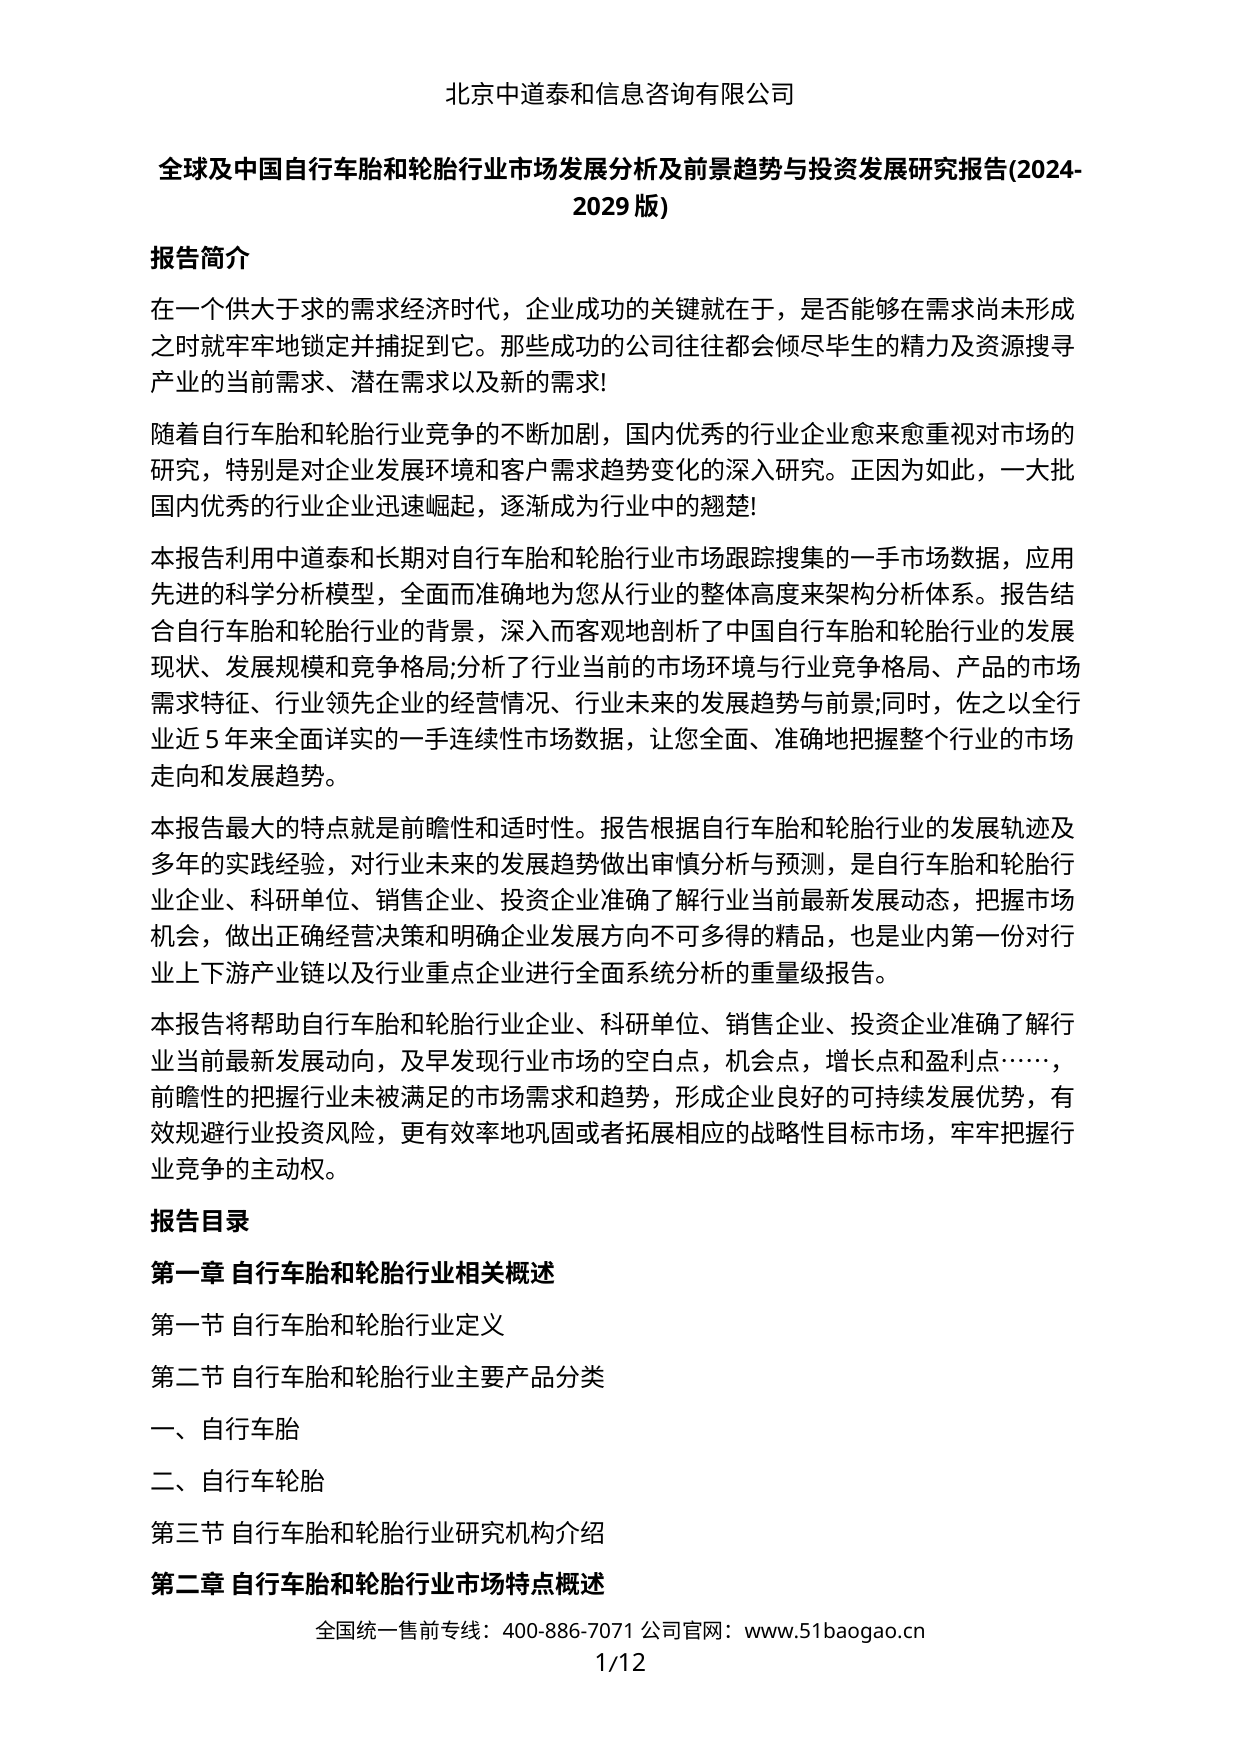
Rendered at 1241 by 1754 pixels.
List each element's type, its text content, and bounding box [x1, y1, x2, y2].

text 报告目录 [150, 1202, 1090, 1238]
text 第二章 自行车胎和轮胎行业市场特点概述 [150, 1565, 1090, 1601]
text 随着自行车胎和轮胎行业竞争的不断加剧，国内优秀的行业企业愈来愈重视对市场的研究，特别是对企业发展环境和客户需求趋势变化的深入研究。正因为如此，一大批国内优秀的行业企业迅速崛起，逐渐成为行业中的翘楚! [150, 414, 1090, 523]
text 本报告将帮助自行车胎和轮胎行业企业、科研单位、销售企业、投资企业准确了解行业当前最新发展动向，及早发现行业市场的空白点，机会点，增长点和盈利点……，前瞻性的把握行业未被满足的市场需求和趋势，形成企业良好的可持续发展优势，有效规避行业投资风险，更有效率地巩固或者拓展相应的战略性目标市场，牢牢把握行业竞争的主动权。 [150, 1005, 1090, 1186]
text 本报告最大的特点就是前瞻性和适时性。报告根据自行车胎和轮胎行业的发展轨迹及多年的实践经验，对行业未来的发展趋势做出审慎分析与预测，是自行车胎和轮胎行业企业、科研单位、销售企业、投资企业准确了解行业当前最新发展动态，把握市场机会，做出正确经营决策和明确企业发展方向不可多得的精品，也是业内第一份对行业上下游产业链以及行业重点企业进行全面系统分析的重量级报告。 [150, 808, 1090, 989]
text 报告简介 [150, 238, 1090, 274]
text 全球及中国自行车胎和轮胎行业市场发展分析及前景趋势与投资发展研究报告(2024-2029版) [150, 150, 1090, 222]
text 第二节 自行车胎和轮胎行业主要产品分类 [150, 1357, 1090, 1394]
text 本报告利用中道泰和长期对自行车胎和轮胎行业市场跟踪搜集的一手市场数据，应用先进的科学分析模型，全面而准确地为您从行业的整体高度来架构分析体系。报告结合自行车胎和轮胎行业的背景，深入而客观地剖析了中国自行车胎和轮胎行业的发展现状、发展规模和竞争格局;分析了行业当前的市场环境与行业竞争格局、产品的市场需求特征、行业领先企业的经营情况、行业未来的发展趋势与前景;同时，佐之以全行业近5年来全面详实的一手连续性市场数据，让您全面、准确地把握整个行业的市场走向和发展趋势。 [150, 539, 1090, 792]
text 在一个供大于求的需求经济时代，企业成功的关键就在于，是否能够在需求尚未形成之时就牢牢地锁定并捕捉到它。那些成功的公司往往都会倾尽毕生的精力及资源搜寻产业的当前需求、潜在需求以及新的需求! [150, 290, 1090, 399]
text 第三节 自行车胎和轮胎行业研究机构介绍 [150, 1513, 1090, 1549]
text 一、自行车胎 [150, 1409, 1090, 1446]
text 第一章 自行车胎和轮胎行业相关概述 [150, 1254, 1090, 1290]
text 二、自行车轮胎 [150, 1461, 1090, 1497]
text 第一节 自行车胎和轮胎行业定义 [150, 1306, 1090, 1342]
